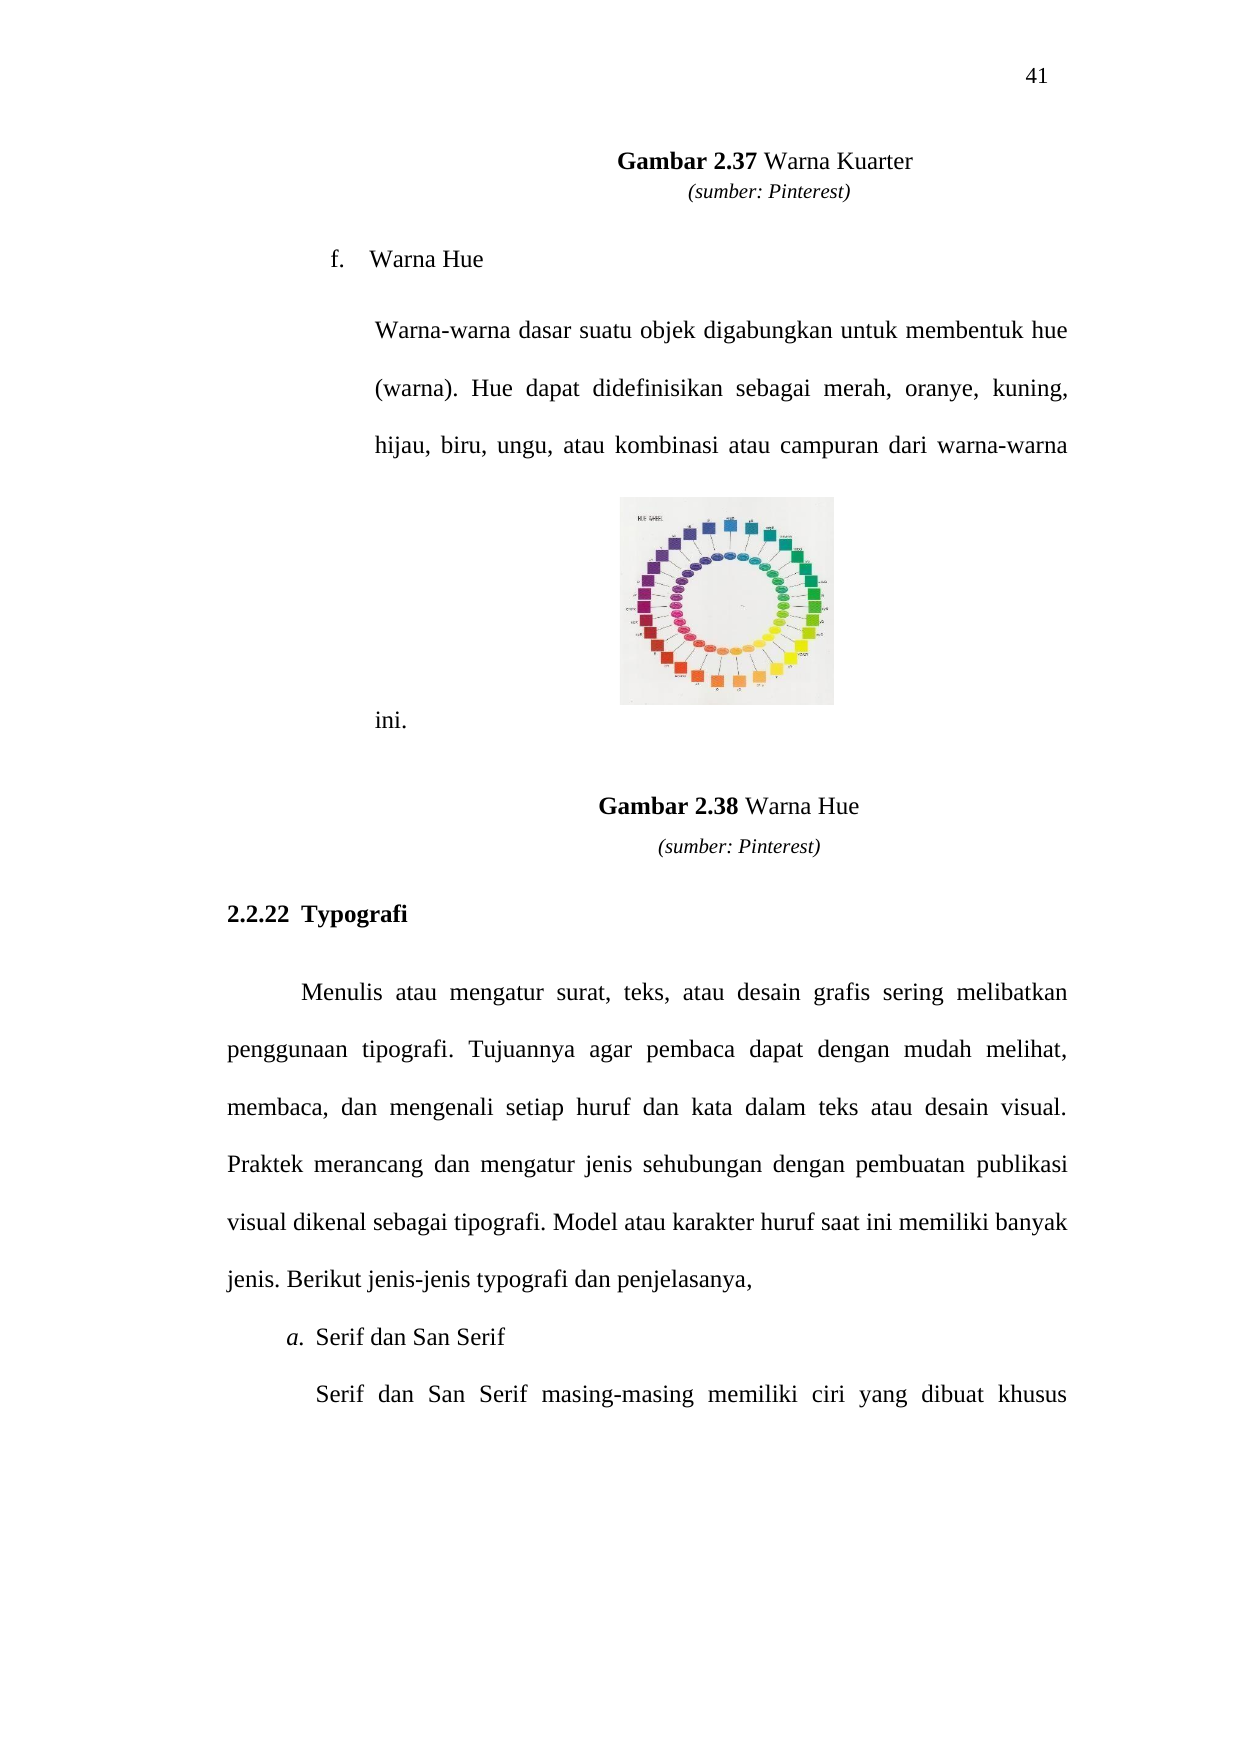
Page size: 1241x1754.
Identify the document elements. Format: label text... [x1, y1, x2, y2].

text Gambar 2.38 Warna Hue [561, 791, 1221, 820]
list Warna Hue [281, 244, 1221, 272]
text (sumber: Pinterest) [620, 179, 1221, 203]
list Warna-warna dasar suatu objek digabungkan untuk membentuk hue (warna). Hue dapat didefinisikan sebagai merah, oranye, kuning, hijau, biru, ungu, atau kombinasi atau campuran dari warna-warna ini. [374, 315, 1068, 734]
text Gambar 2.37 Warna Kuarter [561, 146, 1221, 175]
picture [619, 497, 834, 705]
list Menulis atau mengatur surat, teks, atau desain grafis sering melibatkan penggunaan tipografi. Tujuannya agar pembaca dapat dengan mudah melihat, membaca, dan mengenali setiap huruf dan kata dalam teks atau desain visual. Praktek merancang dan mengatur jenis sehubungan dengan pembuatan publikasi visual dikenal sebagai tipografi. Model atau karakter huruf saat ini memiliki banyak jenis. Berikut jenis-jenis typografi dan penjelasanya, [227, 977, 1068, 1293]
list Typografi [227, 899, 1221, 928]
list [315, 1379, 1068, 1408]
list Serif dan San Serif [286, 1322, 1221, 1351]
text (sumber: Pinterest) [616, 834, 1221, 858]
